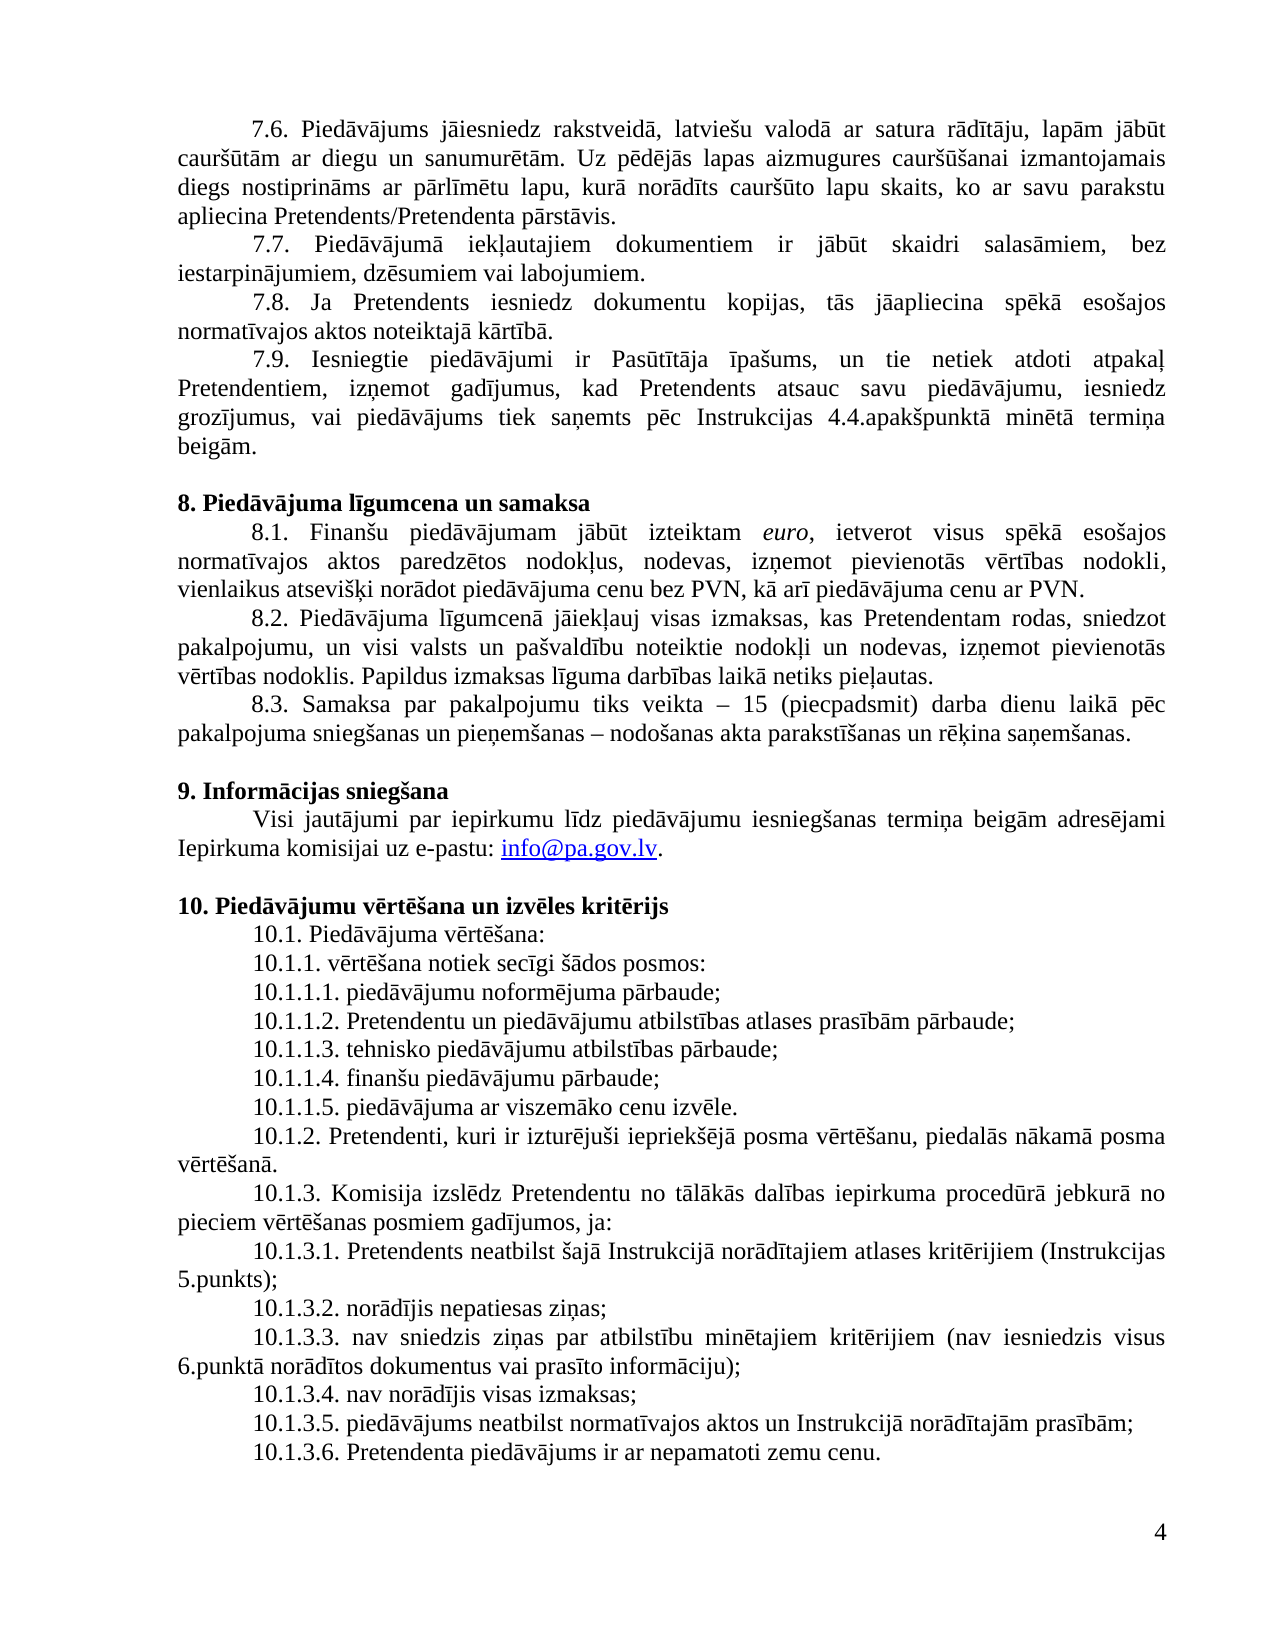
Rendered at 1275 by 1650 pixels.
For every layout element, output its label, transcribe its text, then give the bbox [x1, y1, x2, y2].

text 10.1.1.5. piedāvājuma ar viszemāko cenu izvēle. [177, 1092, 1167, 1121]
text 10.1.3.3. nav sniedzis ziņas par atbilstību minētajiem kritērijiem (nav iesniedzis visus 6.punktā norādītos dokumentus vai prasīto informāciju); [177, 1322, 1167, 1379]
text 10. Piedāvājumu vērtēšana un izvēles kritērijs [177, 891, 1167, 919]
text 8.2. Piedāvājuma līgumcenā jāiekļauj visas izmaksas, kas Pretendentam rodas, sniedzot pakalpojumu, un visi valsts un pašvaldību noteiktie nodokļi un nodevas, izņemot pievienotās vērtības nodoklis. Papildus izmaksas līguma darbības laikā netiks pieļautas. [177, 603, 1167, 689]
text 10.1.3.4. nav norādījis visas izmaksas; [177, 1379, 1167, 1408]
text 10.1.3. Komisija izslēdz Pretendentu no tālākās dalības iepirkuma procedūrā jebkurā no pieciem vērtēšanas posmiem gadījumos, ja: [177, 1178, 1167, 1236]
text 10.1.3.1. Pretendents neatbilst šajā Instrukcijā norādītajiem atlases kritērijiem (Instrukcijas 5.punkts); [177, 1236, 1167, 1293]
list 8.1. Finanšu piedāvājumam jābūt izteiktam euro, ietverot visus spēkā esošajos normatīvajos aktos paredzētos nodokļus, nodevas, izņemot pievienotās vērtības nodokli, vienlaikus atsevišķi norādot piedāvājuma cenu bez PVN, kā arī piedāvājuma cenu ar PVN. [177, 517, 1167, 603]
text 10.1.3.2. norādījis nepatiesas ziņas; [177, 1293, 1167, 1322]
text 10.1. Piedāvājuma vērtēšana: [177, 919, 1167, 948]
text 9. Informācijas sniegšana [177, 776, 1167, 804]
text 10.1.3.6. Pretendenta piedāvājums ir ar nepamatoti zemu cenu. [177, 1437, 1167, 1466]
text 10.1.1.3. tehnisko piedāvājumu atbilstības pārbaude; [177, 1034, 1167, 1063]
text 10.1.3.5. piedāvājums neatbilst normatīvajos aktos un Instrukcijā norādītajām prasībām; [177, 1408, 1167, 1437]
text 10.1.1.2. Pretendentu un piedāvājumu atbilstības atlases prasībām pārbaude; [177, 1006, 1167, 1034]
text 7.9. Iesniegtie piedāvājumi ir Pasūtītāja īpašums, un tie netiek atdoti atpakaļ Pretendentiem, izņemot gadījumus, kad Pretendents atsauc savu piedāvājumu, iesniedz grozījumus, vai piedāvājums tiek saņemts pēc Instrukcijas 4.4.apakšpunktā minētā termiņa beigām. [177, 344, 1167, 459]
text Visi jautājumi par iepirkumu līdz piedāvājumu iesniegšanas termiņa beigām adresējami Iepirkuma komisijai uz e-pastu: info@pa.gov.lv. [177, 804, 1167, 862]
text 8.3. Samaksa par pakalpojumu tiks veikta – 15 (piecpadsmit) darba dienu laikā pēc pakalpojuma sniegšanas un pieņemšanas – nodošanas akta parakstīšanas un rēķina saņemšanas. [177, 689, 1167, 747]
text 10.1.1.4. finanšu piedāvājumu pārbaude; [177, 1063, 1167, 1092]
text 8. Piedāvājuma līgumcena un samaksa [177, 488, 1167, 517]
text 7.8. Ja Pretendents iesniedz dokumentu kopijas, tās jāapliecina spēkā esošajos normatīvajos aktos noteiktajā kārtībā. [177, 287, 1167, 344]
text 10.1.1. vērtēšana notiek secīgi šādos posmos: [177, 948, 1167, 977]
text 7.6. Piedāvājums jāiesniedz rakstveidā, latviešu valodā ar satura rādītāju, lapām jābūt cauršūtām ar diegu un sanumurētām. Uz pēdējās lapas aizmugures cauršūšanai izmantojamais diegs nostiprināms ar pārlīmētu lapu, kurā norādīts cauršūto lapu skaits, ko ar savu parakstu apliecina Pretendents/Pretendenta pārstāvis. [177, 114, 1167, 229]
text 10.1.2. Pretendenti, kuri ir izturējuši iepriekšējā posma vērtēšanu, piedalās nākamā posma vērtēšanā. [177, 1121, 1167, 1178]
text 7.7. Piedāvājumā iekļautajiem dokumentiem ir jābūt skaidri salasāmiem, bez iestarpinājumiem, dzēsumiem vai labojumiem. [177, 229, 1167, 287]
text 10.1.1.1. piedāvājumu noformējuma pārbaude; [177, 977, 1167, 1006]
